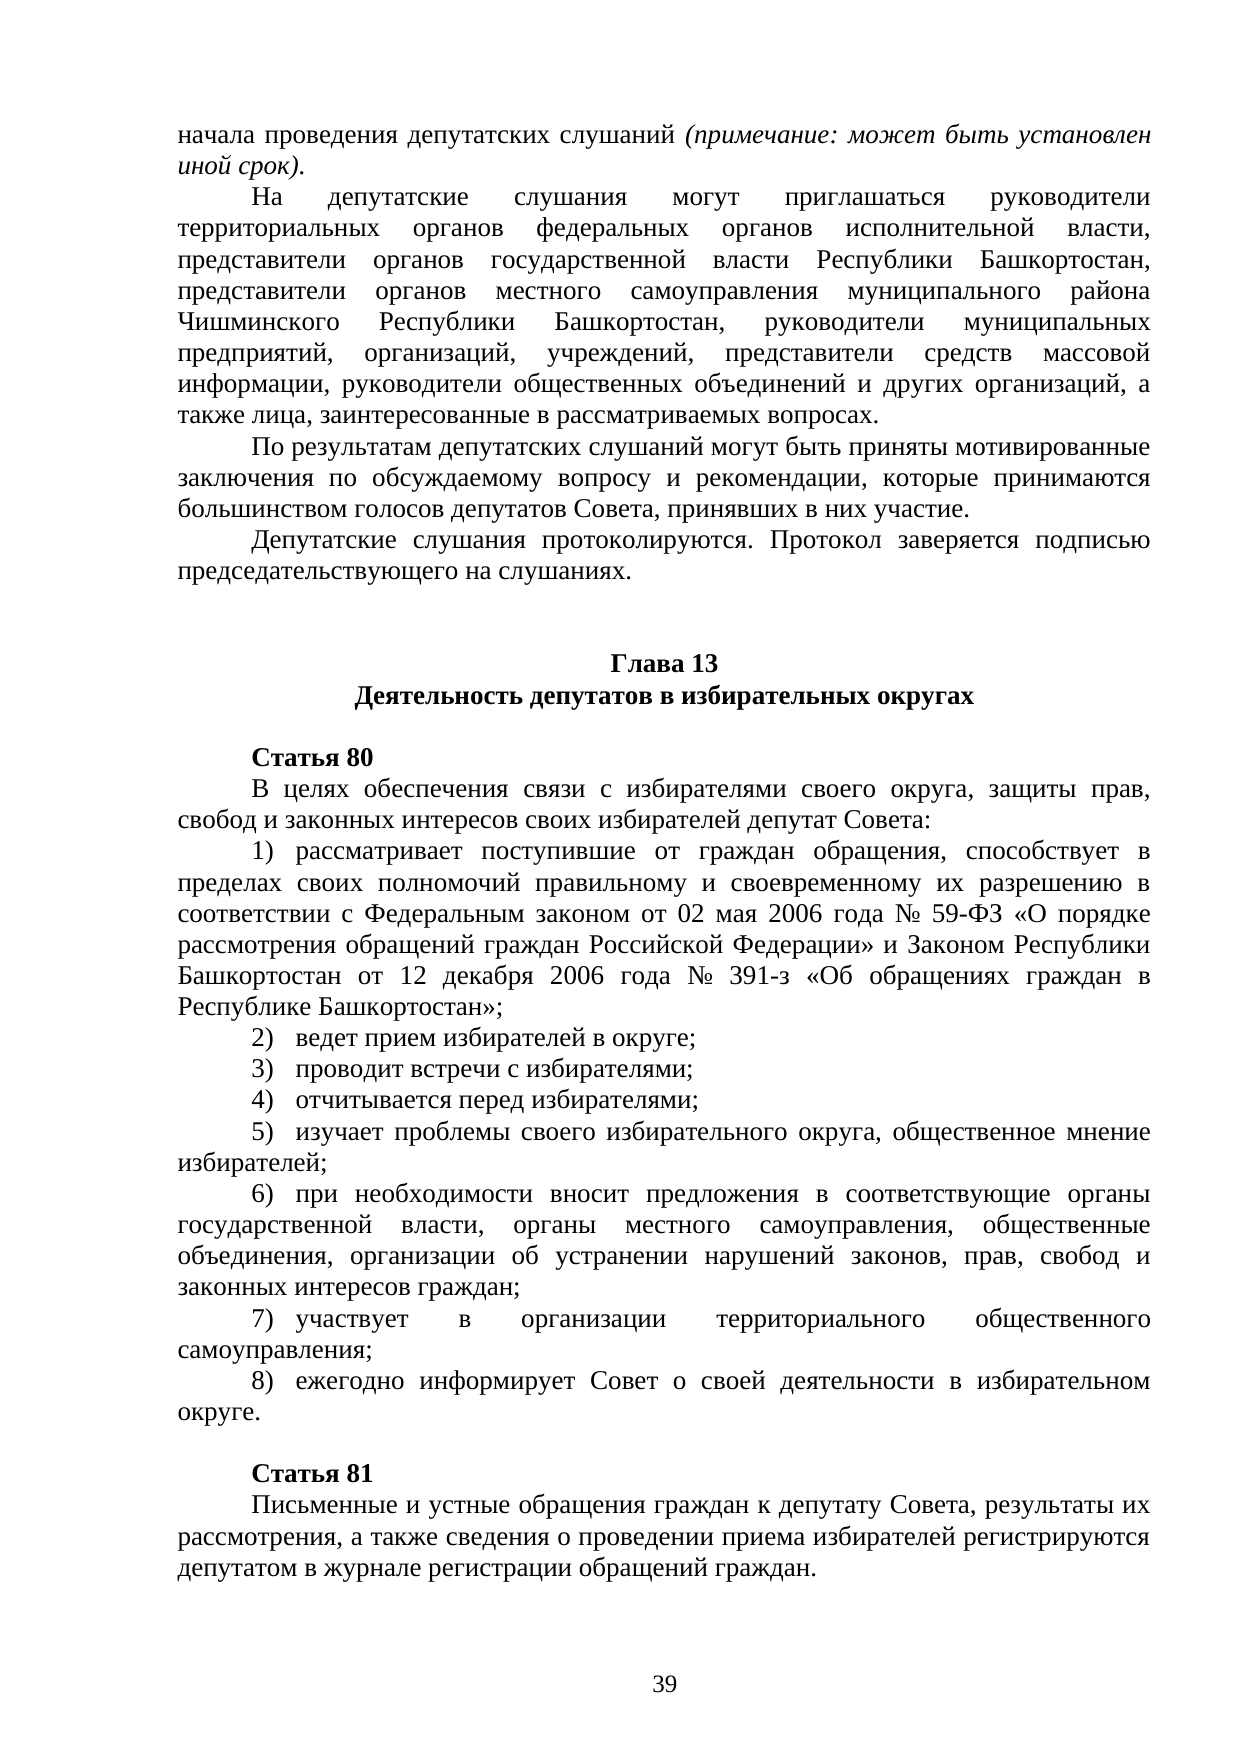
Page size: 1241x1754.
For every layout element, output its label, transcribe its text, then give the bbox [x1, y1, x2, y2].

list участвует в организации территориального общественного самоуправления; [177, 1302, 1152, 1364]
list отчитывается перед избирателями; [177, 1084, 1152, 1115]
list при необходимости вносит предложения в соответствующие органы государственной власти, органы местного самоуправления, общественные объединения, организации об устранении нарушений законов, прав, свобод и законных интересов граждан; [177, 1177, 1152, 1302]
text В целях обеспечения связи с избирателями своего округа, защиты прав, свобод и законных интересов своих избирателей депутат Совета: [177, 772, 1152, 834]
text На депутатские слушания могут приглашаться руководители территориальных органов федеральных органов исполнительной власти, представители органов государственной власти Республики Башкортостан, представители органов местного самоуправления муниципального района Чишминского Республики Башкортостан, руководители муниципальных предприятий, организаций, учреждений, представители средств массовой информации, руководители общественных объединений и других организаций, а также лица, заинтересованные в рассматриваемых вопросах. [177, 180, 1152, 429]
text Статья 81 [177, 1457, 1152, 1488]
list проводит встречи с избирателями; [177, 1052, 1152, 1084]
subtitle Глава 13 [177, 648, 1152, 679]
text Статья 80 [177, 741, 1152, 772]
text По результатам депутатских слушаний могут быть приняты мотивированные заключения по обсуждаемому вопросу и рекомендации, которые принимаются большинством голосов депутатов Совета, принявших в них участие. [177, 429, 1152, 523]
text Депутатские слушания протоколируются. Протокол заверяется подписью председательствующего на слушаниях. [177, 523, 1152, 585]
list ведет прием избирателей в округе; [177, 1021, 1152, 1052]
text Письменные и устные обращения граждан к депутату Совета, результаты их рассмотрения, а также сведения о проведении приема избирателей регистрируются депутатом в журнале регистрации обращений граждан. [177, 1488, 1152, 1582]
text 1) рассматривает поступившие от граждан обращения, способствует в пределах своих полномочий правильному и своевременному их разрешению в соответствии с Федеральным законом от 02 мая 2006 года № 59-ФЗ «О порядке рассмотрения обращений граждан Российской Федерации» и Законом Республики Башкортостан от 12 декабря 2006 года № 391-з «Об обращениях граждан в Республике Башкортостан»; [177, 834, 1152, 1021]
list ежегодно информирует Совет о своей деятельности в избирательном округе. [177, 1364, 1152, 1426]
text Деятельность депутатов в избирательных округах [177, 679, 1152, 710]
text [177, 118, 1152, 180]
list изучает проблемы своего избирательного округа, общественное мнение избирателей; [177, 1115, 1152, 1177]
